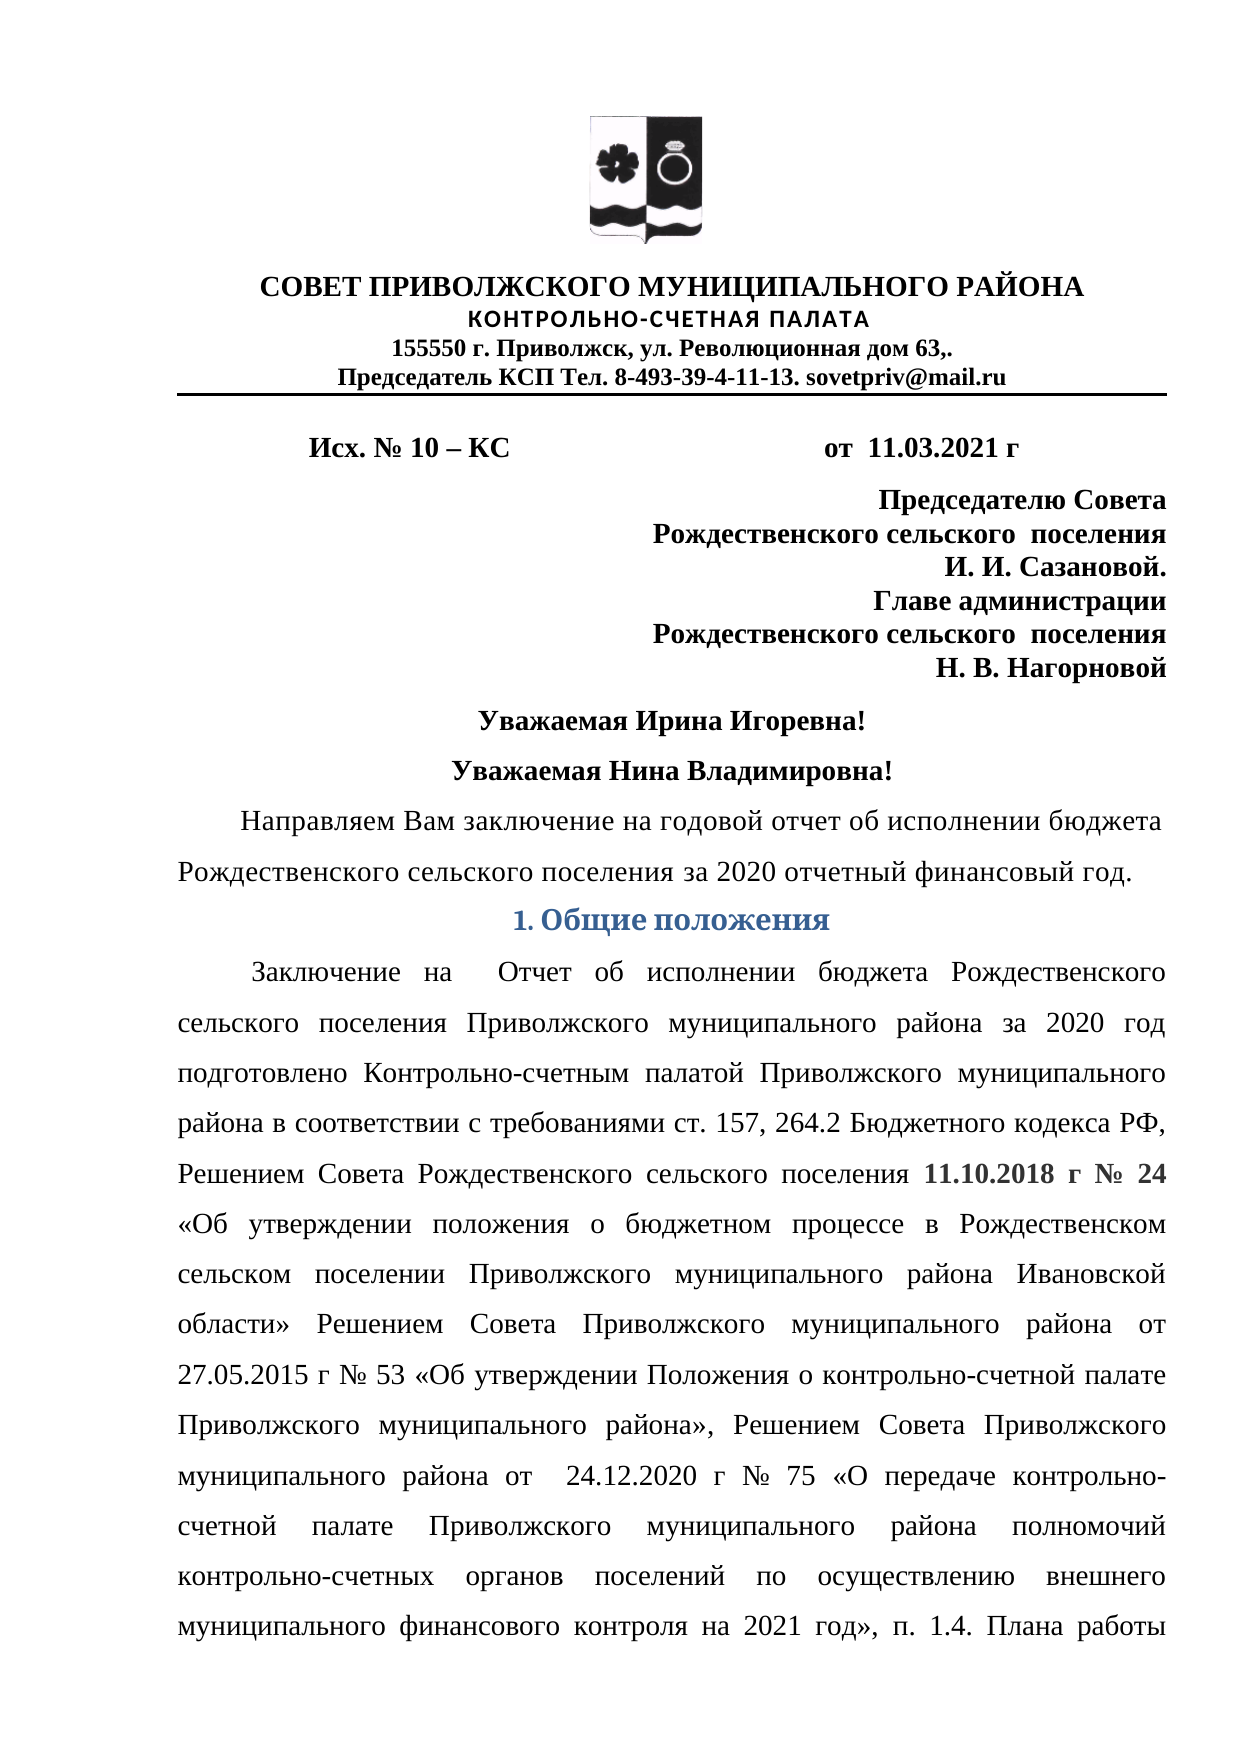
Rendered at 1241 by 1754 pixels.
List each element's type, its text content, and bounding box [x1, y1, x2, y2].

text Уважаемая Ирина Игоревна! [177, 703, 1167, 736]
text Уважаемая Нина Владимировна! [177, 753, 1167, 787]
text Главе администрации [177, 583, 1167, 617]
text КОНТРОЛЬНО-СЧЕТНАЯ ПАЛАТА [177, 303, 1160, 333]
picture [589, 116, 703, 244]
text Н. В. Нагорновой [177, 650, 1167, 684]
text Председатель КСП Тел. 8-493-39-4-11-13. sovetpriv@mail.ru [177, 362, 1167, 393]
text . Приволжск, ул. Революционная дом 63,. [177, 333, 1167, 362]
text Рождественского сельского поселения [177, 516, 1167, 549]
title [177, 954, 1167, 1642]
text Исх. № 10 – КС от 11.03.2021 г [177, 430, 1167, 463]
text Председателю Совета [177, 482, 1167, 516]
text СОВЕТ ПРИВОЛЖСКОГО МУНИЦИПАЛЬНОГО РАЙОНА [177, 269, 1167, 303]
text Рождественского сельского поселения [177, 617, 1167, 650]
subtitle 1. Общие положения [177, 904, 1167, 938]
text Направляем Вам заключение на годовой отчет об исполнении бюджета Рождественского сельского поселения за 2020 отчетный финансовый год. [177, 803, 1164, 887]
text И. И. Сазановой. [177, 549, 1167, 583]
